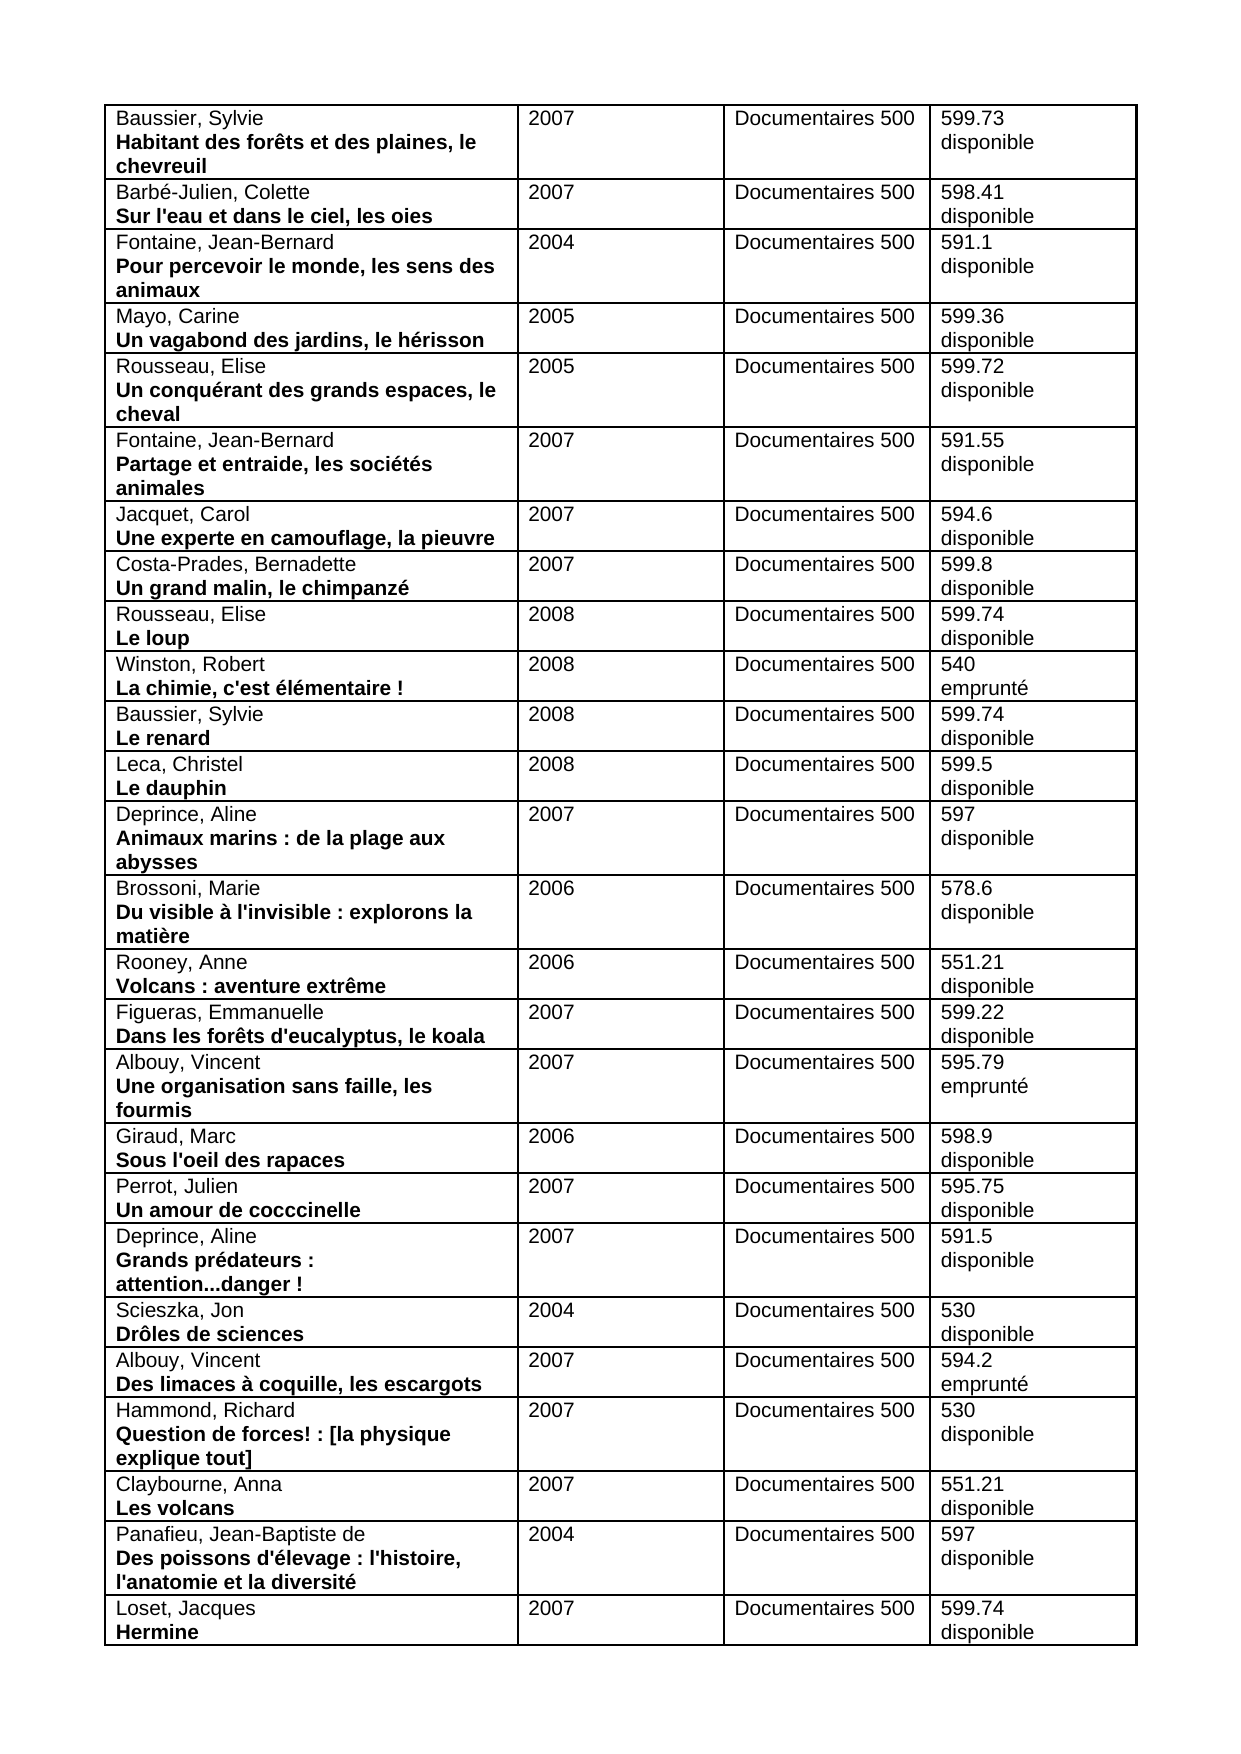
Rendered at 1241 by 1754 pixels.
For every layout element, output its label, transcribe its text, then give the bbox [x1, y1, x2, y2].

table_cell Rousseau, Elise Un conquérant des grands espaces, le cheval [106, 354, 517, 426]
table_cell Scieszka, Jon Drôles de sciences [106, 1298, 517, 1346]
table_cell 530 disponible [931, 1398, 1135, 1470]
table_cell 2004 [519, 1522, 723, 1594]
table_cell 540 emprunté [931, 652, 1135, 700]
table_cell 599.5 disponible [931, 752, 1135, 800]
table_cell Documentaires 500 [725, 752, 929, 800]
table_cell Rousseau, Elise Le loup [106, 602, 517, 650]
table_cell Loset, Jacques Hermine [106, 1596, 517, 1644]
table_cell 591.55 disponible [931, 428, 1135, 500]
table_cell 599.72 disponible [931, 354, 1135, 426]
table_cell 2005 [519, 304, 723, 352]
table_cell 594.6 disponible [931, 502, 1135, 550]
table_cell Documentaires 500 [725, 1348, 929, 1396]
table_cell Documentaires 500 [725, 502, 929, 550]
table_cell 2007 [519, 428, 723, 500]
table_cell Documentaires 500 [725, 1174, 929, 1222]
table_cell 2008 [519, 652, 723, 700]
table_cell 2007 [519, 1224, 723, 1296]
table_cell Rooney, Anne Volcans : aventure extrême [106, 950, 517, 998]
table_cell Documentaires 500 [725, 1224, 929, 1296]
table_cell Documentaires 500 [725, 950, 929, 998]
table_cell Figueras, Emmanuelle Dans les forêts d'eucalyptus, le koala [106, 1000, 517, 1048]
table_cell Costa-Prades, Bernadette Un grand malin, le chimpanzé [106, 552, 517, 600]
table_cell Baussier, Sylvie Habitant des forêts et des plaines, le chevreuil [106, 106, 517, 178]
table_cell 594.2 emprunté [931, 1348, 1135, 1396]
table_cell Panafieu, Jean-Baptiste de Des poissons d'élevage : l'histoire, l'anatomie et la diversité [106, 1522, 517, 1594]
table_cell 591.1 disponible [931, 230, 1135, 302]
table_cell 2006 [519, 950, 723, 998]
table_cell 599.74 disponible [931, 702, 1135, 750]
table_cell 2007 [519, 1348, 723, 1396]
table_cell 2008 [519, 702, 723, 750]
table_cell Documentaires 500 [725, 652, 929, 700]
table_cell 2008 [519, 752, 723, 800]
table_cell 2006 [519, 876, 723, 948]
table_cell 2007 [519, 502, 723, 550]
table_cell Documentaires 500 [725, 1522, 929, 1594]
table_cell Documentaires 500 [725, 702, 929, 750]
table_cell 2007 [519, 1398, 723, 1470]
table_cell Documentaires 500 [725, 230, 929, 302]
table_cell Documentaires 500 [725, 1124, 929, 1172]
table_cell 551.21 disponible [931, 1472, 1135, 1520]
table_cell 551.21 disponible [931, 950, 1135, 998]
table_cell 599.36 disponible [931, 304, 1135, 352]
table_cell Documentaires 500 [725, 304, 929, 352]
table_cell Documentaires 500 [725, 106, 929, 178]
table_cell 598.9 disponible [931, 1124, 1135, 1172]
table_cell 599.8 disponible [931, 552, 1135, 600]
table_cell 2007 [519, 1596, 723, 1644]
table_cell Leca, Christel Le dauphin [106, 752, 517, 800]
table_cell Documentaires 500 [725, 180, 929, 228]
table_cell 2007 [519, 1050, 723, 1122]
table_cell Fontaine, Jean-Bernard Partage et entraide, les sociétés animales [106, 428, 517, 500]
table_cell Documentaires 500 [725, 354, 929, 426]
table_cell Fontaine, Jean-Bernard Pour percevoir le monde, les sens des animaux [106, 230, 517, 302]
table_cell 2007 [519, 802, 723, 874]
table_cell 2004 [519, 230, 723, 302]
table_cell Baussier, Sylvie Le renard [106, 702, 517, 750]
table_cell Documentaires 500 [725, 802, 929, 874]
table_cell Documentaires 500 [725, 1050, 929, 1122]
table_cell 2007 [519, 1000, 723, 1048]
table_cell 2007 [519, 1472, 723, 1520]
table_cell 2004 [519, 1298, 723, 1346]
table_cell 599.22 disponible [931, 1000, 1135, 1048]
table_cell 2007 [519, 552, 723, 600]
table_cell 2007 [519, 106, 723, 178]
table_cell Documentaires 500 [725, 1472, 929, 1520]
table_cell 597 disponible [931, 1522, 1135, 1594]
table_cell Jacquet, Carol Une experte en camouflage, la pieuvre [106, 502, 517, 550]
table_cell 595.75 disponible [931, 1174, 1135, 1222]
table_cell 2005 [519, 354, 723, 426]
table_cell Documentaires 500 [725, 552, 929, 600]
table_cell 530 disponible [931, 1298, 1135, 1346]
table_cell 2006 [519, 1124, 723, 1172]
table_cell Albouy, Vincent Des limaces à coquille, les escargots [106, 1348, 517, 1396]
table_cell 598.41 disponible [931, 180, 1135, 228]
table_cell Claybourne, Anna Les volcans [106, 1472, 517, 1520]
table_cell 2007 [519, 1174, 723, 1222]
table_cell Documentaires 500 [725, 428, 929, 500]
table_cell Barbé-Julien, Colette Sur l'eau et dans le ciel, les oies [106, 180, 517, 228]
table_cell Winston, Robert La chimie, c'est élémentaire ! [106, 652, 517, 700]
table_cell 578.6 disponible [931, 876, 1135, 948]
table_cell Documentaires 500 [725, 1298, 929, 1346]
table_cell Perrot, Julien Un amour de cocccinelle [106, 1174, 517, 1222]
table_cell 2008 [519, 602, 723, 650]
table_cell Documentaires 500 [725, 1596, 929, 1644]
table_cell Mayo, Carine Un vagabond des jardins, le hérisson [106, 304, 517, 352]
table_cell 599.74 disponible [931, 1596, 1135, 1644]
table_cell Deprince, Aline Grands prédateurs : attention...danger ! [106, 1224, 517, 1296]
table_cell 591.5 disponible [931, 1224, 1135, 1296]
table_cell 595.79 emprunté [931, 1050, 1135, 1122]
table_cell 597 disponible [931, 802, 1135, 874]
table_cell Deprince, Aline Animaux marins : de la plage aux abysses [106, 802, 517, 874]
table_cell Hammond, Richard Question de forces! : [la physique explique tout] [106, 1398, 517, 1470]
table_cell Albouy, Vincent Une organisation sans faille, les fourmis [106, 1050, 517, 1122]
table_cell 599.73 disponible [931, 106, 1135, 178]
table_cell Documentaires 500 [725, 1398, 929, 1470]
table_cell Documentaires 500 [725, 602, 929, 650]
table_cell Giraud, Marc Sous l'oeil des rapaces [106, 1124, 517, 1172]
table_cell 599.74 disponible [931, 602, 1135, 650]
table_cell Documentaires 500 [725, 1000, 929, 1048]
table_cell Brossoni, Marie Du visible à l'invisible : explorons la matière [106, 876, 517, 948]
table_cell Documentaires 500 [725, 876, 929, 948]
table_cell 2007 [519, 180, 723, 228]
